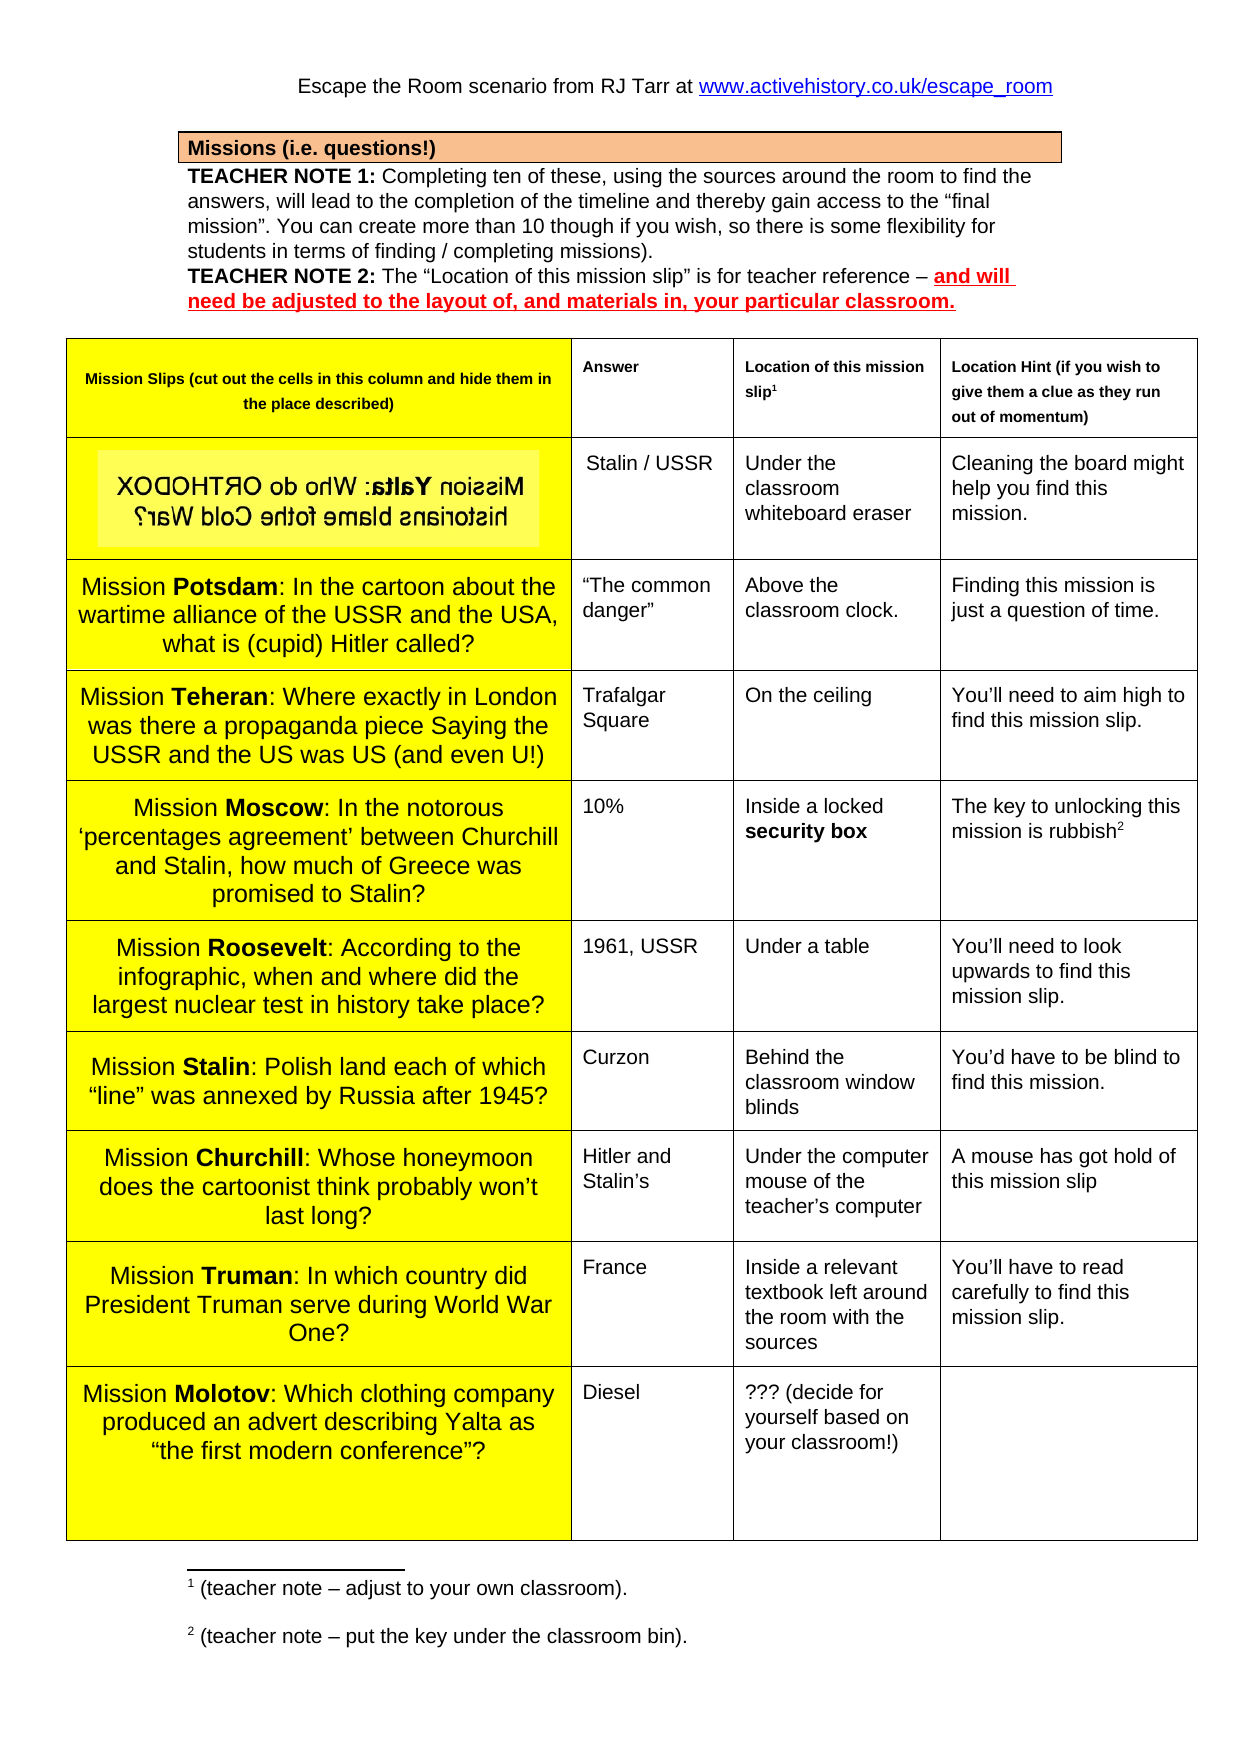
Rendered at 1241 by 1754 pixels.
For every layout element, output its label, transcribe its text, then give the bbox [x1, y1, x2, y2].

table_cell 1961, USSR [572, 921, 733, 1031]
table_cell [734, 1367, 940, 1540]
table_cell You’ll need to look upwards to find this mission slip. [941, 921, 1197, 1031]
table_cell Under the classroom whiteboard eraser [734, 438, 940, 559]
table_cell Mission Potsdam: In the cartoon about the wartime alliance of the USSR and the USA, what is (cupid) Hitler called? [67, 560, 571, 669]
table_header Mission Slips (cut out the cells in this column and hide them in the place described) [67, 339, 571, 437]
table_cell Stalin / USSR [572, 438, 733, 559]
table_cell Mission Roosevelt: According to the infographic, when and where did the largest nuclear test in history take place? [67, 921, 571, 1031]
table_cell France [572, 1242, 733, 1366]
table_cell “The common danger” [572, 560, 733, 669]
table_header Answer [572, 339, 733, 437]
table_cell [67, 1367, 571, 1540]
table_cell Mission Truman: In which country did President Truman serve during World War One? [67, 1242, 571, 1366]
text TEACHER NOTE 2: The “Location of this mission slip” is for teacher reference – and will need be adjusted to the layout of, and materials in, your particular classroom. [187, 263, 1053, 313]
table_cell Mission Stalin: Polish land each of which “line” was annexed by Russia after 1945? [67, 1032, 571, 1130]
table_cell A mouse has got hold of this mission slip [941, 1131, 1197, 1241]
picture [97, 450, 540, 547]
table_cell Curzon [572, 1032, 733, 1130]
table_header Location of this mission slip [734, 339, 940, 437]
table_cell [67, 438, 571, 559]
table_cell Inside a relevant textbook left around the room with the sources [734, 1242, 940, 1366]
table_cell You’d have to be blind to find this mission. [941, 1032, 1197, 1130]
table_cell Mission Moscow: In the notorous ‘percentages agreement’ between Churchill and Stalin, how much of Greece was promised to Stalin? [67, 781, 571, 920]
table_cell Under a table [734, 921, 940, 1031]
text Missions (i.e. questions!) [179, 133, 1061, 162]
table_cell Diesel [572, 1367, 733, 1540]
text TEACHER NOTE 1: Completing ten of these, using the sources around the room to find the answers, will lead to the completion of the timeline and thereby gain access to the “final mission”. You can create more than 10 though if you wish, so there is some flexibility for students in terms of finding / completing missions). [187, 163, 1053, 263]
table_cell Trafalgar Square [572, 671, 733, 780]
table_cell Cleaning the board might help you find this mission. [941, 438, 1197, 559]
table_cell On the ceiling [734, 671, 940, 780]
table_header Location Hint (if you wish to give them a clue as they run out of momentum) [941, 339, 1197, 437]
table_cell Inside a locked security box [734, 781, 940, 920]
table_cell You’ll have to read carefully to find this mission slip. [941, 1242, 1197, 1366]
table_cell [941, 1367, 1197, 1540]
table_cell Above the classroom clock. [734, 560, 940, 669]
table_cell Mission Churchill: Whose honeymoon does the cartoonist think probably won’t last long? [67, 1131, 571, 1241]
table_cell You’ll need to aim high to find this mission slip. [941, 671, 1197, 780]
table_cell Mission Teheran: Where exactly in London was there a propaganda piece Saying the USSR and the US was US (and even U!) [67, 671, 571, 780]
table_cell Behind the classroom window blinds [734, 1032, 940, 1130]
table_cell Hitler and Stalin’s [572, 1131, 733, 1241]
table_cell 10% [572, 781, 733, 920]
table_cell The key to unlocking this mission is rubbish [941, 781, 1197, 920]
table_cell Under the computer mouse of the teacher’s computer [734, 1131, 940, 1241]
table_cell Finding this mission is just a question of time. [941, 560, 1197, 669]
